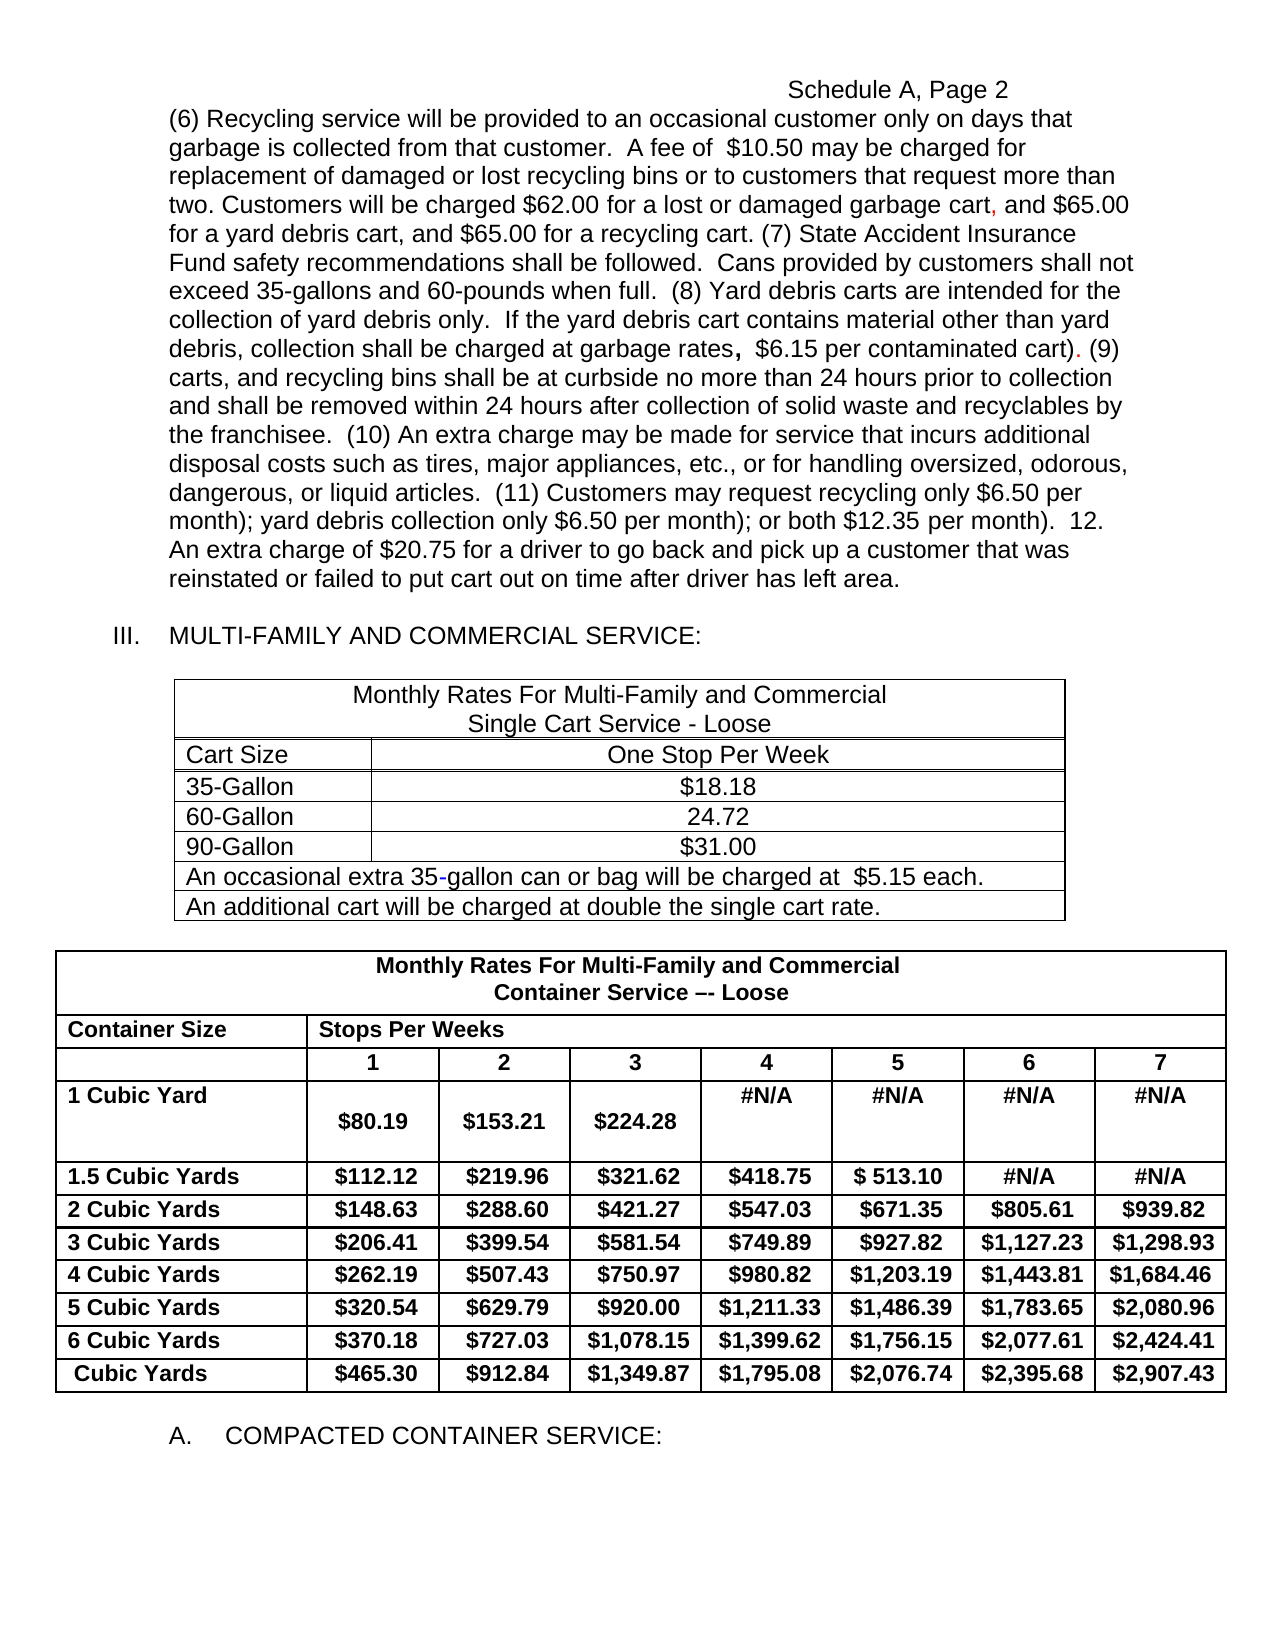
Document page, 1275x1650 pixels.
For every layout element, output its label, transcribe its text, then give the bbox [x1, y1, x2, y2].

table_cell 35-Gallon [175, 772, 371, 801]
table_cell [57, 1049, 306, 1080]
table_cell $805.61 [965, 1196, 1094, 1226]
table_cell $939.82 [1096, 1196, 1225, 1226]
table_header Monthly Rates For Multi-Family and Commercial Single Cart Service - Loose [175, 680, 1064, 737]
table_cell $920.00 [571, 1294, 700, 1325]
table_cell 4 Cubic Yards [57, 1261, 306, 1292]
table_cell $2,424.41 [1096, 1327, 1225, 1358]
text (6) Recycling service will be provided to an occasional customer only on days that garbage is collected from that customer. A fee of $10.50 may be charged for replacement of damaged or lost recycling bins or to customers that request more than two. Customers will be charged $62.00 for a lost or damaged garbage cart, and $65.00 for a yard debris cart, and $65.00 for a recycling cart. (7) State Accident Insurance Fund safety recommendations shall be followed. Cans provided by customers shall not exceed 35-gallons and 60-pounds when full. (8) Yard debris carts are intended for the collection of yard debris only. If the yard debris cart contains material other than yard debris, collection shall be charged at garbage rates, $6.15 per contaminated cart). (9) carts, and recycling bins shall be at curbside no more than 24 hours prior to collection and shall be removed within 24 hours after collection of solid waste and recyclables by the franchisee. (10) An extra charge may be made for service that incurs additional disposal costs such as tires, major appliances, etc., or for handling oversized, odorous, dangerous, or liquid articles. (11) Customers may request recycling only $6.50 per month); yard debris collection only $6.50 per month); or both $12.35 per month). 12. An extra charge of $20.75 for a driver to go back and pick up a customer that was reinstated or failed to put cart out on time after driver has left area. [112, 104, 1140, 592]
table_cell $547.03 [702, 1196, 831, 1226]
table_cell 6 [965, 1049, 1094, 1080]
table_cell $ 513.10 [833, 1163, 963, 1194]
table_cell $1,783.65 [965, 1294, 1094, 1325]
table_cell #N/A [965, 1163, 1094, 1194]
table_cell #N/A [1096, 1082, 1225, 1161]
table_cell $671.35 [833, 1196, 963, 1226]
table_cell Container Size [57, 1016, 306, 1047]
table_cell $980.82 [702, 1261, 831, 1292]
table_cell $727.03 [440, 1327, 569, 1358]
table_cell Stops Per Weeks [308, 1016, 1225, 1047]
table_cell #N/A [965, 1082, 1094, 1161]
table_cell $1,127.23 [965, 1229, 1094, 1259]
table_cell $206.41 [308, 1229, 438, 1259]
table_cell $912.84 [440, 1360, 569, 1391]
table_cell $219.96 [440, 1163, 569, 1194]
table_cell $18.18 [372, 772, 1064, 801]
table_cell An occasional extra 35-gallon can or bag will be charged at $5.15 each. [175, 862, 1064, 890]
table_cell $1,756.15 [833, 1327, 963, 1358]
table_cell 2 Cubic Yards [57, 1196, 306, 1226]
table_cell $1,211.33 [702, 1294, 831, 1325]
table_cell $581.54 [571, 1229, 700, 1259]
table_cell $288.60 [440, 1196, 569, 1226]
table_cell $321.62 [571, 1163, 700, 1194]
table_cell $418.75 [702, 1163, 831, 1194]
table_cell 7 [1096, 1049, 1225, 1080]
table_cell $2,076.74 [833, 1360, 963, 1391]
table_cell $370.18 [308, 1327, 438, 1358]
table_cell An additional cart will be charged at double the single cart rate. [175, 891, 1064, 920]
table_cell 1.5 Cubic Yards [57, 1163, 306, 1194]
table_cell $1,795.08 [702, 1360, 831, 1391]
table_cell $224.28 [571, 1082, 700, 1161]
table_cell 6 Cubic Yards [57, 1327, 306, 1358]
table_cell Cart Size [175, 740, 371, 769]
table_cell $1,298.93 [1096, 1229, 1225, 1259]
table_cell $1,399.62 [702, 1327, 831, 1358]
table_cell 1 [308, 1049, 438, 1080]
table_cell $2,077.61 [965, 1327, 1094, 1358]
table_cell $750.97 [571, 1261, 700, 1292]
table_cell $507.43 [440, 1261, 569, 1292]
table_cell $262.19 [308, 1261, 438, 1292]
table_cell $1,443.81 [965, 1261, 1094, 1292]
table_cell #N/A [702, 1082, 831, 1161]
table_cell $1,078.15 [571, 1327, 700, 1358]
table_cell $153.21 [440, 1082, 569, 1161]
table_cell 4 [702, 1049, 831, 1080]
table_cell $1,684.46 [1096, 1261, 1225, 1292]
table_cell 2 [440, 1049, 569, 1080]
table_cell 3 Cubic Yards [57, 1229, 306, 1259]
table_cell $749.89 [702, 1229, 831, 1259]
text III. MULTI-FAMILY AND COMMERCIAL SERVICE: [112, 621, 1140, 650]
table_cell 5 Cubic Yards [57, 1294, 306, 1325]
table_cell $148.63 [308, 1196, 438, 1226]
table_cell 60-Gallon [175, 802, 371, 831]
table_cell $399.54 [440, 1229, 569, 1259]
table_cell $80.19 [308, 1082, 438, 1161]
table_cell $1,203.19 [833, 1261, 963, 1292]
table_cell $465.30 [308, 1360, 438, 1391]
table_cell #N/A [1096, 1163, 1225, 1194]
table_cell Cubic Yards [57, 1360, 306, 1391]
table_cell $421.27 [571, 1196, 700, 1226]
table_cell $2,080.96 [1096, 1294, 1225, 1325]
table_cell One Stop Per Week [372, 740, 1064, 769]
table_cell $2,395.68 [965, 1360, 1094, 1391]
table_cell $1,349.87 [571, 1360, 700, 1391]
table_cell #N/A [833, 1082, 963, 1161]
table_cell $1,486.39 [833, 1294, 963, 1325]
table_header Monthly Rates For Multi-Family and Commercial Container Service –- Loose [57, 952, 1225, 1014]
table_cell $320.54 [308, 1294, 438, 1325]
table_cell $2,907.43 [1096, 1360, 1225, 1391]
table_cell $31.00 [372, 832, 1064, 861]
table_cell 24.72 [372, 802, 1064, 831]
table_cell 3 [571, 1049, 700, 1080]
table_cell $927.82 [833, 1229, 963, 1259]
table_cell $112.12 [308, 1163, 438, 1194]
table_cell 90-Gallon [175, 832, 371, 861]
table_cell 1 Cubic Yard [57, 1082, 306, 1161]
table_cell $629.79 [440, 1294, 569, 1325]
table_cell 5 [833, 1049, 963, 1080]
text A. COMPACTED CONTAINER SERVICE: [112, 1421, 1140, 1450]
